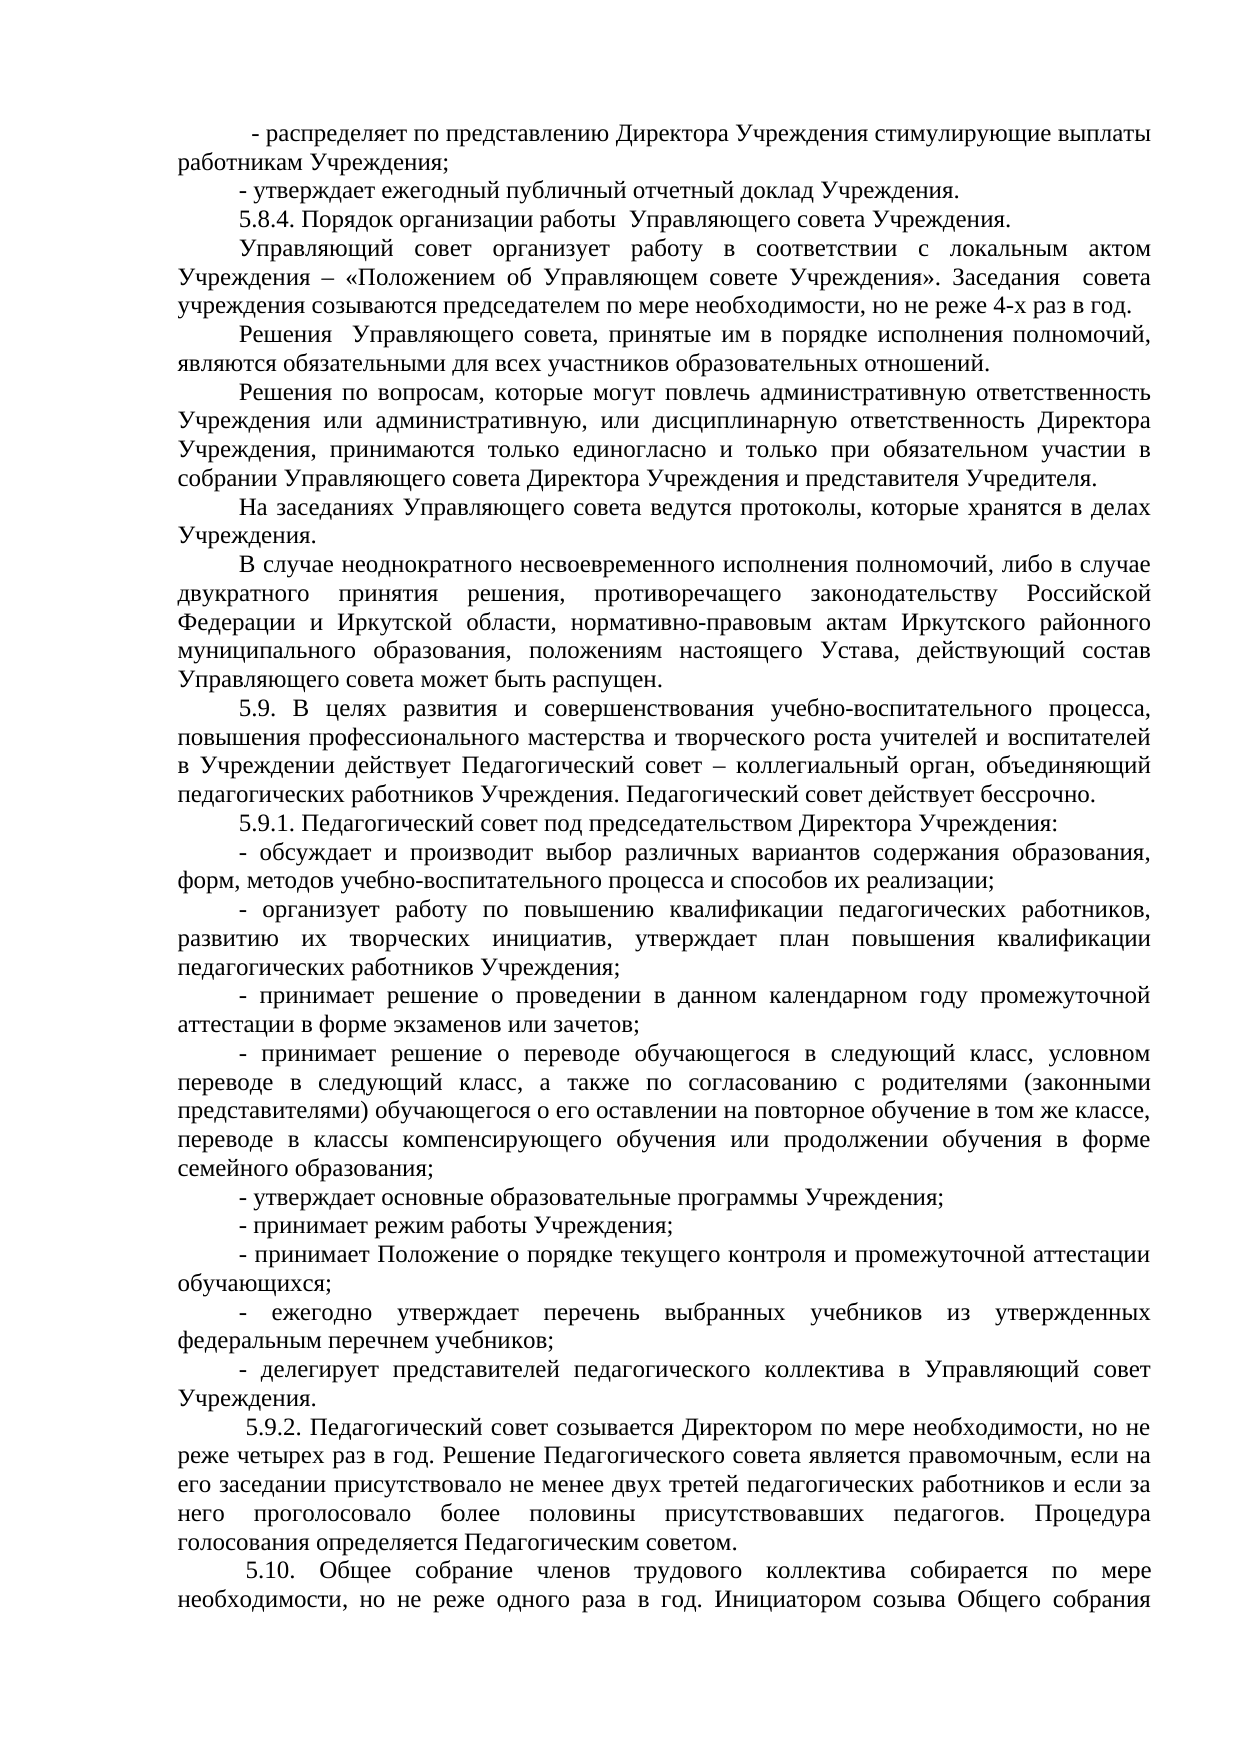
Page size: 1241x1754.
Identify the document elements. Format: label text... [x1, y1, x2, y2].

text - утверждает основные образовательные программы Учреждения; [177, 1182, 1152, 1211]
text - организует работу по повышению квалификации педагогических работников, развитию их творческих инициатив, утверждает план повышения квалификации педагогических работников Учреждения; [177, 894, 1152, 981]
text В случае неоднократного несвоевременного исполнения полномочий, либо в случае двукратного принятия решения, противоречащего законодательству Российской Федерации и Иркутской области, нормативно-правовым актам Иркутского районного муниципального образования, положениям настоящего Устава, действующий состав Управляющего совета может быть распущен. [177, 549, 1152, 693]
text - принимает Положение о порядке текущего контроля и промежуточной аттестации обучающихся; [177, 1239, 1152, 1297]
text Решения Управляющего совета, принятые им в порядке исполнения полномочий, являются обязательными для всех участников образовательных отношений. [177, 319, 1152, 377]
text Управляющий совет организует работу в соответствии с локальным актом Учреждения – «Положением об Управляющем совете Учреждения». Заседания совета учреждения созываются председателем по мере необходимости, но не реже 4-х раз в год. [177, 233, 1152, 319]
text 5.9.1. Педагогический совет под председательством Директора Учреждения: [177, 808, 1152, 837]
text - принимает решение о проведении в данном календарном году промежуточной аттестации в форме экзаменов или зачетов; [177, 981, 1152, 1038]
text - принимает решение о переводе обучающегося в следующий класс, условном переводе в следующий класс, а также по согласованию с родителями (законными представителями) обучающегося о его оставлении на повторное обучение в том же классе, переводе в классы компенсирующего обучения или продолжении обучения в форме семейного образования; [177, 1038, 1152, 1182]
text Решения по вопросам, которые могут повлечь административную ответственность Учреждения или административную, или дисциплинарную ответственность Директора Учреждения, принимаются только единогласно и только при обязательном участии в собрании Управляющего совета Директора Учреждения и представителя Учредителя. [177, 377, 1152, 492]
text На заседаниях Управляющего совета ведутся протоколы, которые хранятся в делах Учреждения. [177, 492, 1152, 549]
text - ежегодно утверждает перечень выбранных учебников из утвержденных федеральным перечнем учебников; [177, 1297, 1152, 1354]
text - принимает режим работы Учреждения; [177, 1211, 1152, 1239]
text 5.9.2. Педагогический совет созывается Директором по мере необходимости, но не реже четырех раз в год. Решение Педагогического совета является правомочным, если на его заседании присутствовало не менее двух третей педагогических работников и если за него проголосовало более половины присутствовавших педагогов. Процедура голосования определяется Педагогическим советом. [177, 1412, 1152, 1556]
text - обсуждает и производит выбор различных вариантов содержания образования, форм, методов учебно-воспитательного процесса и способов их реализации; [177, 837, 1152, 894]
text - распределяет по представлению Директора Учреждения стимулирующие выплаты работникам Учреждения; [177, 118, 1152, 176]
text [177, 1556, 1152, 1613]
text 5.9. В целях развития и совершенствования учебно-воспитательного процесса, повышения профессионального мастерства и творческого роста учителей и воспитателей в Учреждении действует Педагогический совет – коллегиальный орган, объединяющий педагогических работников Учреждения. Педагогический совет действует бессрочно. [177, 693, 1152, 808]
text - делегирует представителей педагогического коллектива в Управляющий совет Учреждения. [177, 1354, 1152, 1412]
text - утверждает ежегодный публичный отчетный доклад Учреждения. [177, 176, 1152, 204]
text 5.8.4. Порядок организации работы Управляющего совета Учреждения. [177, 204, 1152, 233]
